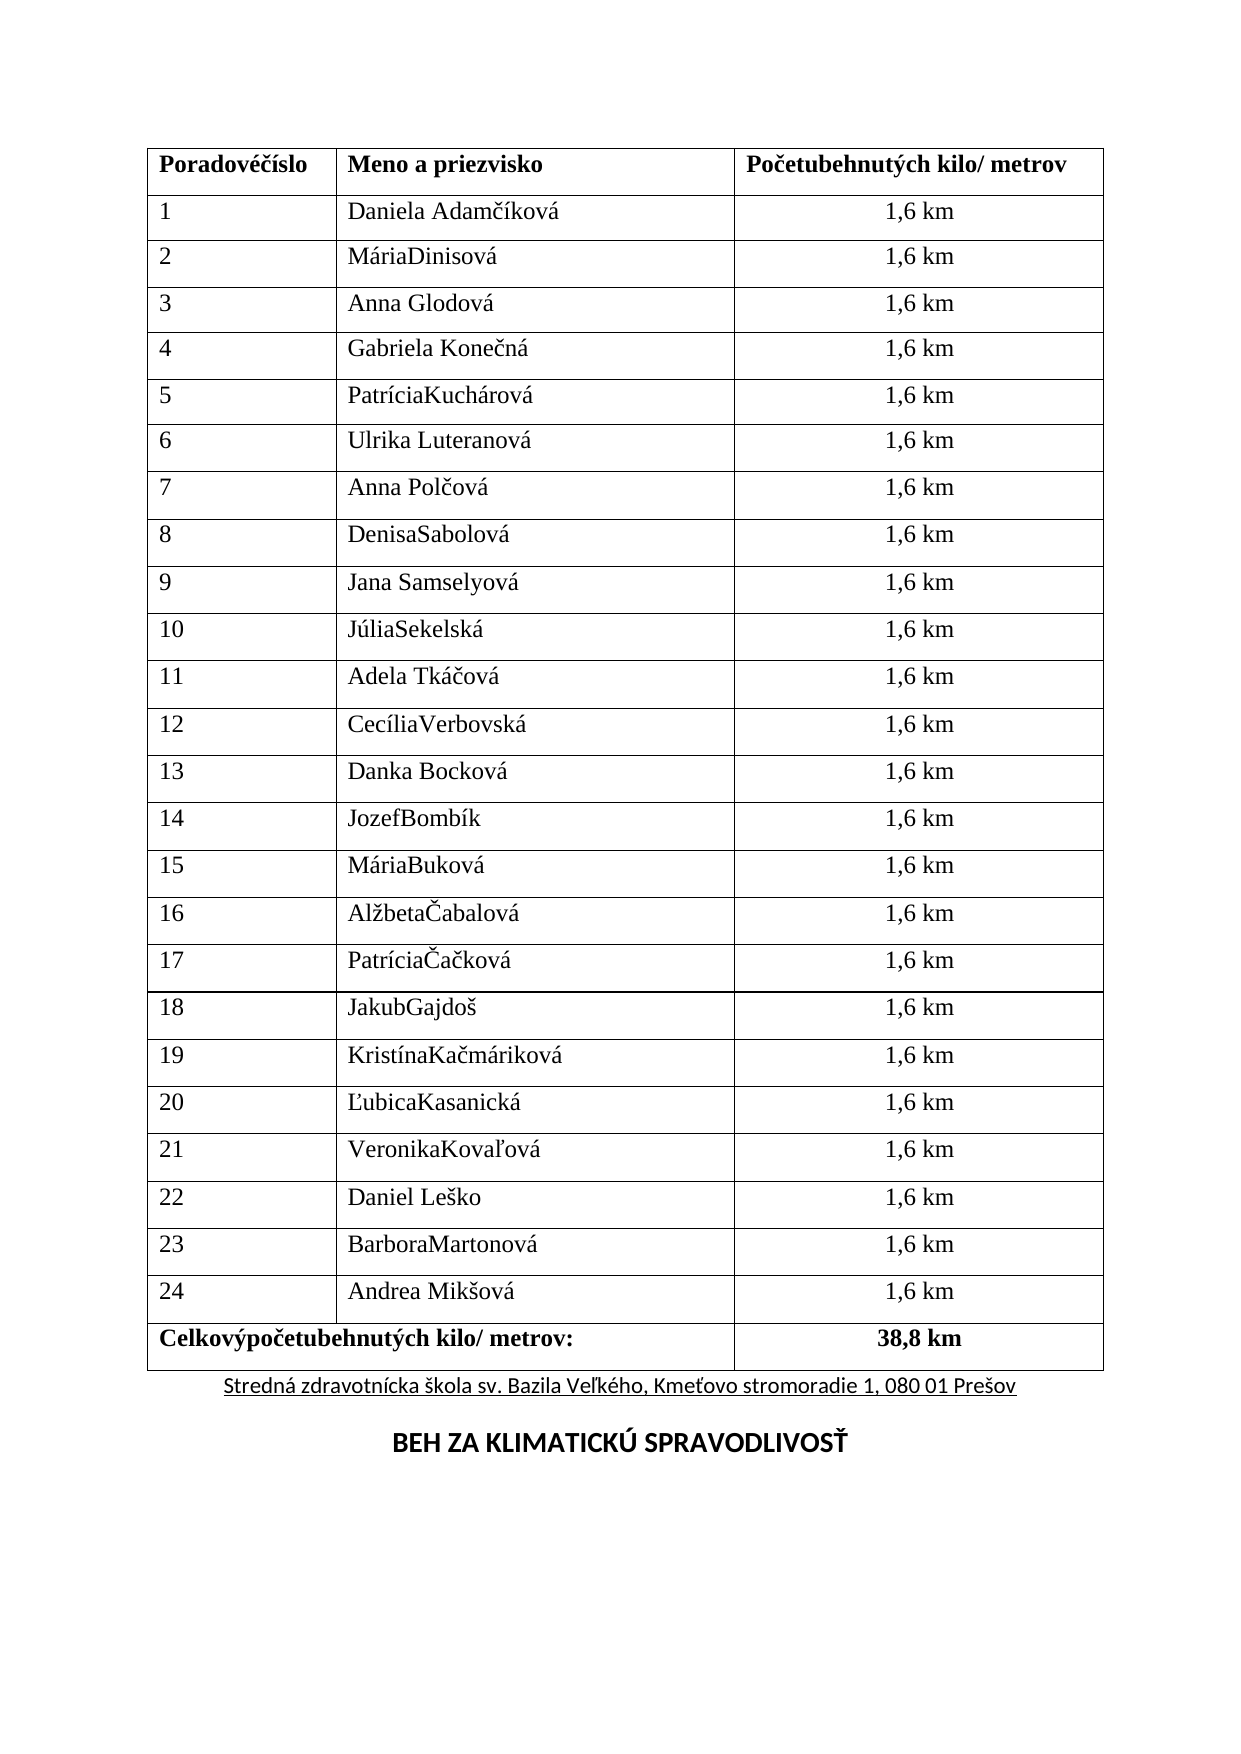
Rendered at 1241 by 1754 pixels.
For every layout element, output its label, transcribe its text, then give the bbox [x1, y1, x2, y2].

table_cell 1,6 km [735, 803, 1103, 849]
table_cell 12 [148, 709, 336, 755]
table_cell JúliaSekelská [337, 614, 734, 660]
table_cell 21 [148, 1134, 336, 1181]
table_cell 3 [148, 288, 336, 332]
table_cell BarboraMartonová [337, 1229, 734, 1275]
table_cell 11 [148, 661, 336, 708]
table_cell 1,6 km [735, 709, 1103, 755]
text BEH ZA KLIMATICKÚ SPRAVODLIVOSŤ [148, 1424, 1093, 1459]
table_cell 38,8 km [735, 1324, 1103, 1370]
table_cell JakubGajdoš [337, 993, 734, 1039]
table_cell CecíliaVerbovská [337, 709, 734, 755]
table_cell AlžbetaČabalová [337, 898, 734, 944]
table_cell 14 [148, 803, 336, 849]
table_header Početubehnutých kilo/ metrov [735, 149, 1103, 195]
table_cell 1,6 km [735, 288, 1103, 332]
table_cell 1,6 km [735, 614, 1103, 660]
table_cell Daniel Leško [337, 1182, 734, 1228]
table_cell Andrea Mikšová [337, 1276, 734, 1322]
table_cell 24 [148, 1276, 336, 1322]
table_cell 1,6 km [735, 1040, 1103, 1086]
table_cell 10 [148, 614, 336, 660]
table_cell 17 [148, 945, 336, 991]
table_cell 1,6 km [735, 1229, 1103, 1275]
table_cell MáriaDinisová [337, 241, 734, 287]
table_cell 1,6 km [735, 898, 1103, 944]
table_cell 1,6 km [735, 1087, 1103, 1133]
table_cell DenisaSabolová [337, 520, 734, 566]
table_cell 15 [148, 851, 336, 897]
table_cell 1,6 km [735, 1182, 1103, 1228]
table_cell 7 [148, 472, 336, 518]
table_cell 4 [148, 333, 336, 379]
table_cell VeronikaKovaľová [337, 1134, 734, 1181]
table_cell Ulrika Luteranová [337, 425, 734, 471]
text Stredná zdravotnícka škola sv. Bazila Veľkého, Kmeťovo stromoradie 1, 080 01 Prešov [148, 1371, 1093, 1399]
table_cell 22 [148, 1182, 336, 1228]
table_cell 13 [148, 756, 336, 802]
table_cell 9 [148, 567, 336, 613]
table_cell 18 [148, 993, 336, 1039]
table_cell Celkovýpočetubehnutých kilo/ metrov: [148, 1324, 734, 1370]
table_cell 19 [148, 1040, 336, 1086]
table_cell 16 [148, 898, 336, 944]
table_cell PatríciaČačková [337, 945, 734, 991]
table_cell KristínaKačmáriková [337, 1040, 734, 1086]
table_cell 8 [148, 520, 336, 566]
table_cell 1,6 km [735, 380, 1103, 424]
table_cell Anna Glodová [337, 288, 734, 332]
table_cell Danka Bocková [337, 756, 734, 802]
table_cell Anna Polčová [337, 472, 734, 518]
table_cell 1,6 km [735, 756, 1103, 802]
table_cell 1,6 km [735, 945, 1103, 991]
table_cell 1,6 km [735, 661, 1103, 708]
table_header Meno a priezvisko [337, 149, 734, 195]
table_cell Jana Samselyová [337, 567, 734, 613]
table_cell 23 [148, 1229, 336, 1275]
table_cell 6 [148, 425, 336, 471]
table_cell Gabriela Konečná [337, 333, 734, 379]
table_cell 20 [148, 1087, 336, 1133]
table_cell 1,6 km [735, 567, 1103, 613]
table_cell 1,6 km [735, 993, 1103, 1039]
table_cell 1,6 km [735, 333, 1103, 379]
table_cell PatríciaKuchárová [337, 380, 734, 424]
table_cell 1,6 km [735, 1276, 1103, 1322]
table_cell JozefBombík [337, 803, 734, 849]
table_cell Adela Tkáčová [337, 661, 734, 708]
table_cell MáriaBuková [337, 851, 734, 897]
table_cell Daniela Adamčíková [337, 196, 734, 240]
table_cell 1,6 km [735, 241, 1103, 287]
table_cell 5 [148, 380, 336, 424]
table_cell 2 [148, 241, 336, 287]
table_cell 1,6 km [735, 425, 1103, 471]
table_cell 1,6 km [735, 472, 1103, 518]
table_cell 1,6 km [735, 1134, 1103, 1181]
table_cell ĽubicaKasanická [337, 1087, 734, 1133]
table_cell 1,6 km [735, 851, 1103, 897]
table_header Poradovéčíslo [148, 149, 336, 195]
table_cell 1,6 km [735, 196, 1103, 240]
table_cell 1 [148, 196, 336, 240]
table_cell 1,6 km [735, 520, 1103, 566]
